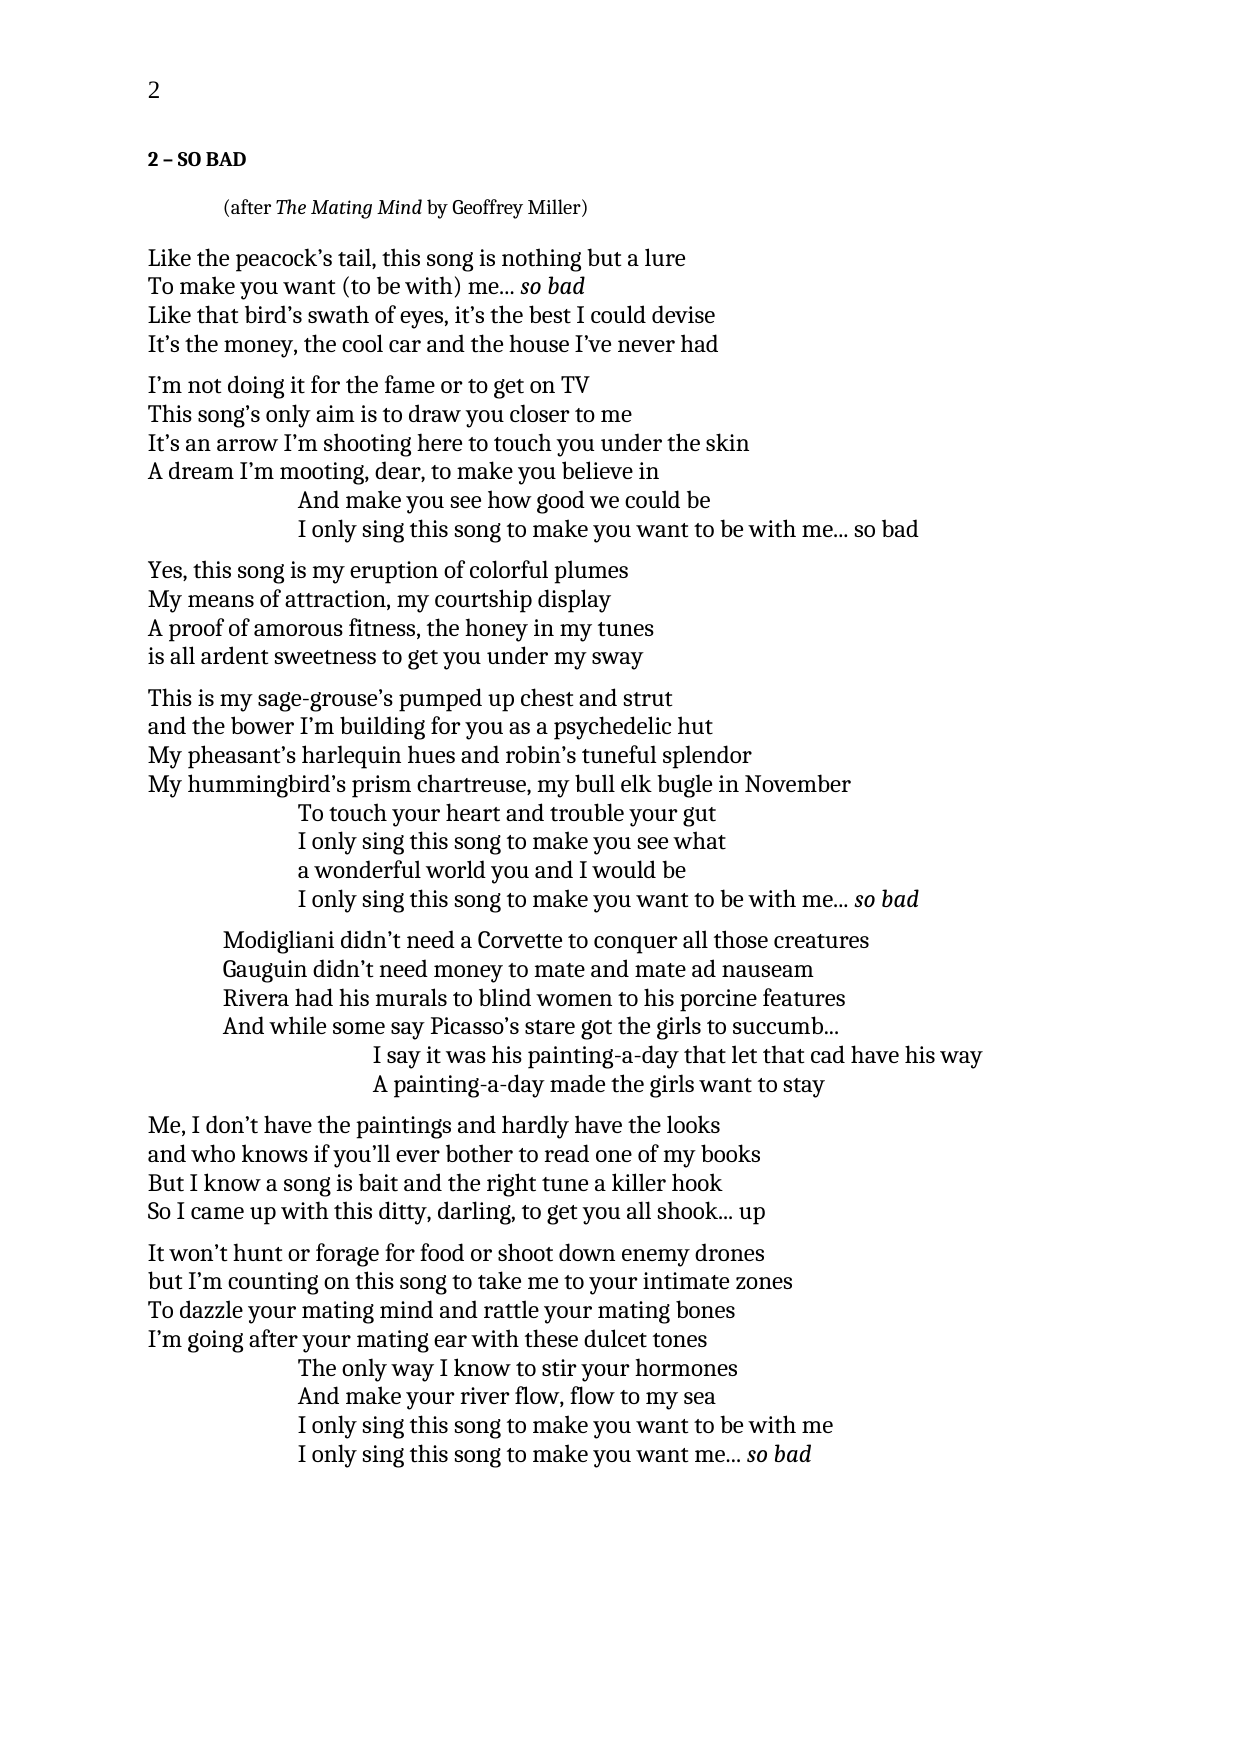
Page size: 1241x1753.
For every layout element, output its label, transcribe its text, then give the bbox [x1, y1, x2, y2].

text Gauguin didn’t need money to mate and mate ad nauseam [148, 955, 1093, 983]
text It won’t hunt or forage for food or shoot down enemy drones [148, 1238, 1093, 1267]
text I only sing this song to make you want to be with me... so bad [148, 515, 1093, 543]
text is all ardent sweetness to get you under my sway [148, 642, 1093, 671]
text Rivera had his murals to blind women to his porcine features [148, 983, 1093, 1012]
text but I’m counting on this song to take me to your intimate zones [148, 1267, 1093, 1296]
text My hummingbird’s prism chartreuse, my bull elk bugle in November [148, 770, 1093, 798]
text (after The Mating Mind by Geoffrey Miller) [148, 196, 1093, 219]
text A dream I’m mooting, dear, to make you believe in [148, 457, 1093, 486]
text I only sing this song to make you see what [148, 827, 1093, 856]
text And make your river flow, flow to my sea [148, 1382, 1093, 1411]
text My means of attraction, my courtship display [148, 585, 1093, 613]
text So I came up with this ditty, darling, to get you all shook... up [148, 1197, 1093, 1226]
text A painting-a-day made the girls want to stay [298, 1070, 1093, 1098]
text Yes, this song is my eruption of colorful plumes [148, 556, 1093, 585]
text I’m going after your mating ear with these dulcet tones [148, 1325, 1093, 1353]
text But I know a song is bait and the right tune a killer hook [148, 1168, 1093, 1197]
text It’s the money, the cool car and the house I’ve never had [148, 330, 1093, 358]
text To make you want (to be with) me... so bad [148, 272, 1093, 301]
text 2 – SO BAD [148, 148, 1093, 172]
text To touch your heart and trouble your gut [148, 798, 1093, 827]
text And while some say Picasso’s stare got the girls to succumb... [148, 1012, 1093, 1041]
text To dazzle your mating mind and rattle your mating bones [148, 1296, 1093, 1325]
text I only sing this song to make you want to be with me [223, 1411, 1093, 1440]
text Me, I don’t have the paintings and hardly have the looks [148, 1111, 1093, 1140]
text Modigliani didn’t need a Corvette to conquer all those creatures [148, 926, 1093, 955]
text I’m not doing it for the fame or to get on TV [148, 371, 1093, 400]
text I say it was his painting-a-day that let that cad have his way [373, 1041, 1093, 1070]
text A proof of amorous fitness, the honey in my tunes [148, 613, 1093, 642]
text I only sing this song to make you want me... so bad [223, 1440, 1093, 1468]
text Like that bird’s swath of eyes, it’s the best I could devise [148, 301, 1093, 330]
text This song’s only aim is to draw you closer to me [148, 400, 1093, 428]
text and the bower I’m building for you as a psychedelic hut [148, 712, 1093, 741]
text And make you see how good we could be [148, 486, 1093, 515]
text This is my sage-grouse’s pumped up chest and strut [148, 683, 1093, 712]
text It’s an arrow I’m shooting here to touch you under the skin [148, 428, 1093, 457]
text and who knows if you’ll ever bother to read one of my books [148, 1140, 1093, 1168]
text The only way I know to stir your hormones [148, 1353, 1093, 1382]
text a wonderful world you and I would be [148, 856, 1093, 885]
text My pheasant’s harlequin hues and robin’s tuneful splendor [148, 741, 1093, 770]
text I only sing this song to make you want to be with me... so bad [223, 885, 1093, 913]
text Like the peacock’s tail, this song is nothing but a lure [148, 243, 1093, 272]
